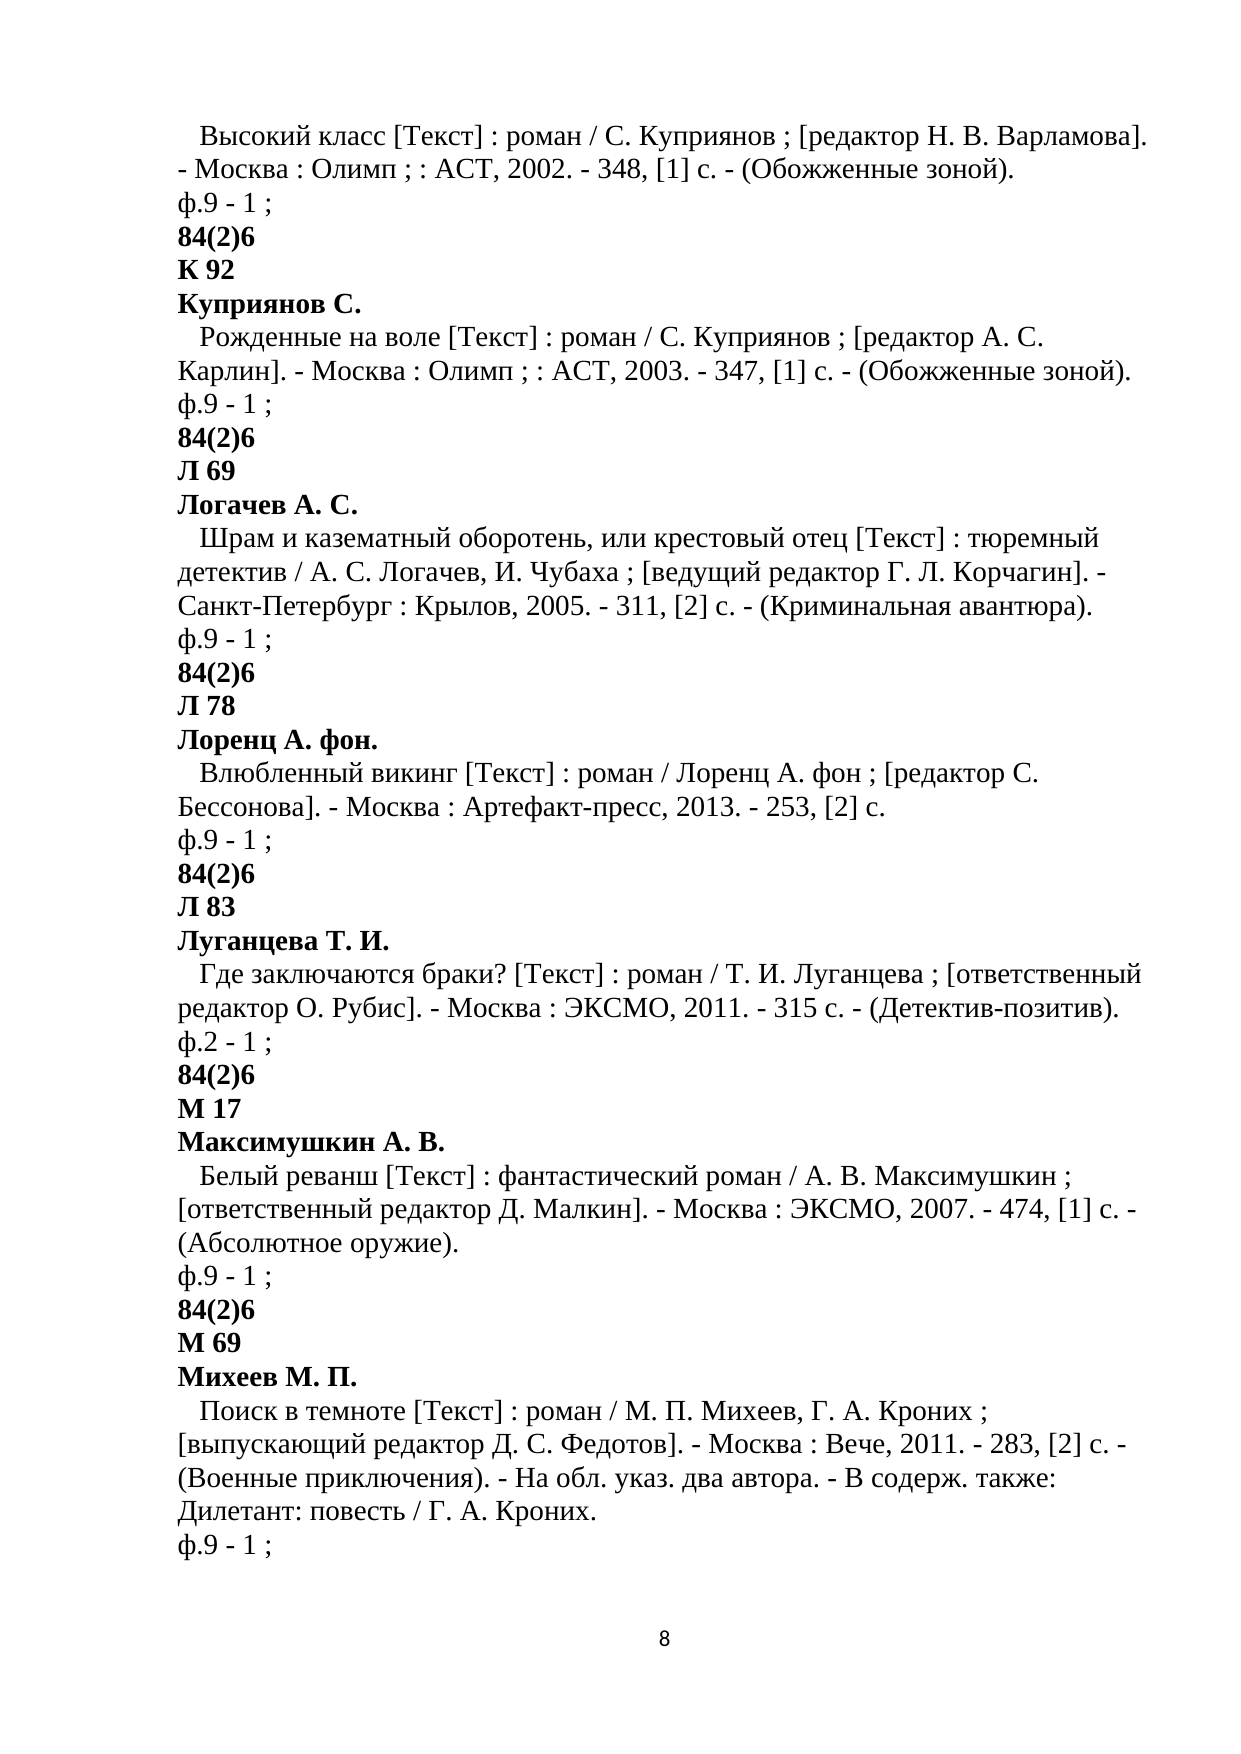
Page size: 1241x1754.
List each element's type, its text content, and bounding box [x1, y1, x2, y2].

text ф.9 - 1 ; [177, 621, 1152, 655]
text ф.9 - 1 ; [177, 822, 1152, 856]
text 84(2)6 Л 78 Лоренц А. фон. Влюбленный викинг [Текст] : роман / Лоренц А. фон ; [редактор С. Бессонова]. - Москва : Артефакт-пресс, 2013. - 253, [2] с. [177, 655, 1152, 822]
text ф.2 - 1 ; [177, 1024, 1152, 1057]
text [177, 118, 1152, 185]
text ф.9 - 1 ; [177, 185, 1152, 219]
text ф.9 - 1 ; [177, 386, 1152, 420]
text ф.9 - 1 ; [177, 1527, 1152, 1560]
text 84(2)6 Л 69 Логачев А. С. Шрам и казематный оборотень, или крестовый отец [Текст] : тюремный детектив / А. С. Логачев, И. Чубаха ; [ведущий редактор Г. Л. Корчагин]. - Санкт-Петербург : Крылов, 2005. - 311, [2] с. - (Криминальная авантюра). [177, 420, 1152, 621]
text ф.9 - 1 ; [177, 1258, 1152, 1292]
text 84(2)6 М 17 Максимушкин А. В. Белый реванш [Текст] : фантастический роман / А. В. Максимушкин ; [ответственный редактор Д. Малкин]. - Москва : ЭКСМО, 2007. - 474, [1] с. - (Абсолютное оружие). [177, 1057, 1152, 1258]
text 84(2)6 К 92 Куприянов С. Рожденные на воле [Текст] : роман / С. Куприянов ; [редактор А. С. Карлин]. - Москва : Олимп ; : АСТ, 2003. - 347, [1] с. - (Обожженные зоной). [177, 219, 1152, 386]
text 84(2)6 Л 83 Луганцева Т. И. Где заключаются браки? [Текст] : роман / Т. И. Луганцева ; [ответственный редактор О. Рубис]. - Москва : ЭКСМО, 2011. - 315 с. - (Детектив-позитив). [177, 856, 1152, 1024]
text 84(2)6 М 69 Михеев М. П. Поиск в темноте [Текст] : роман / М. П. Михеев, Г. А. Кроних ; [выпускающий редактор Д. С. Федотов]. - Москва : Вече, 2011. - 283, [2] с. - (Военные приключения). - На обл. указ. два автора. - В содерж. также: Дилетант: повесть / Г. А. Кроних. [177, 1292, 1152, 1527]
